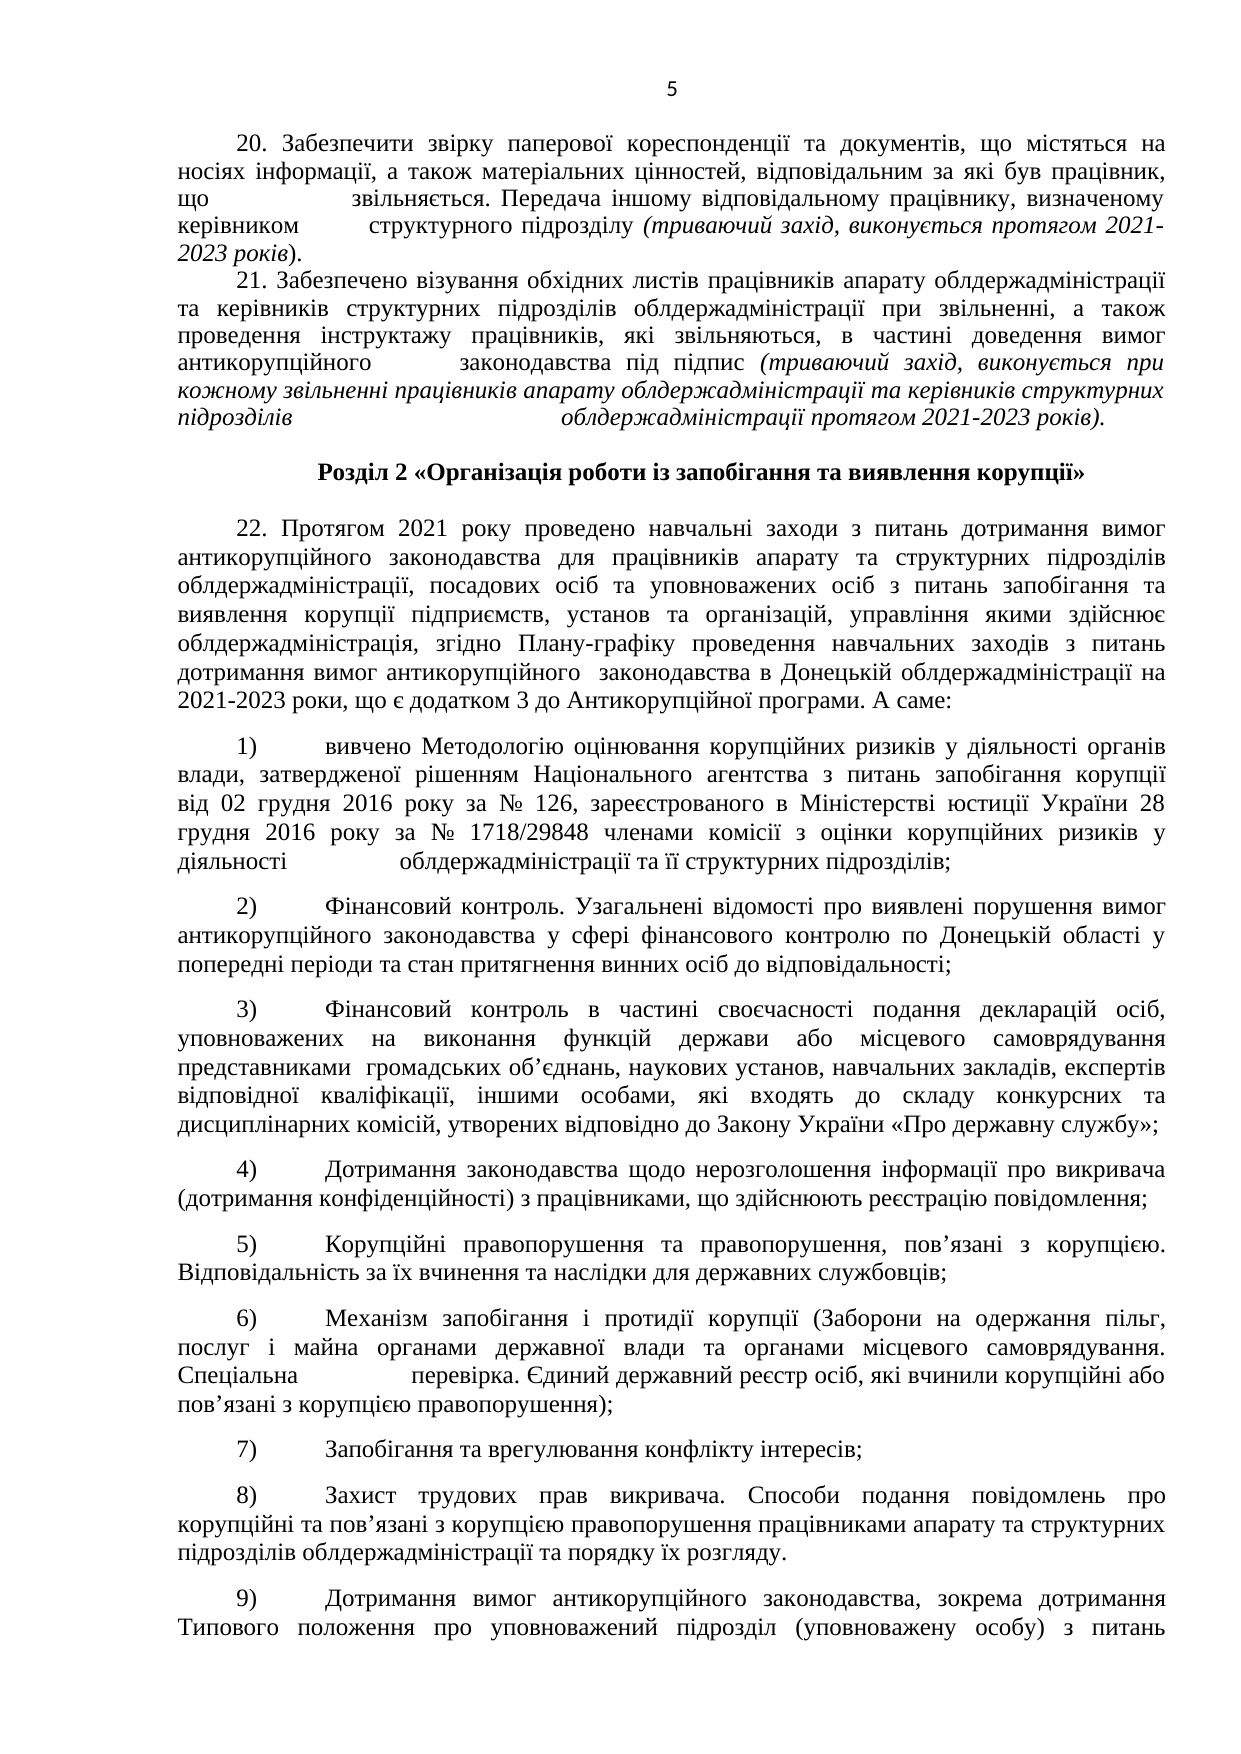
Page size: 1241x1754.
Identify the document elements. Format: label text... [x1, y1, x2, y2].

text 8) Захист трудових прав викривача. Способи подання повідомлень про корупційні та пов’язані з корупцією правопорушення працівниками апарату та структурних підрозділів облдержадміністрації та порядку їх розгляду. [177, 1480, 1167, 1566]
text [177, 1583, 1167, 1640]
text 5) Корупційні правопорушення та правопорушення, пов’язані з корупцією. Відповідальність за їх вчинення та наслідки для державних службовців; [177, 1229, 1167, 1286]
text 22. Протягом 2021 року проведено навчальні заходи з питань дотримання вимог антикорупційного законодавства для працівників апарату та структурних підрозділів облдержадміністрації, посадових осіб та уповноважених осіб з питань запобігання та виявлення корупції підприємств, установ та організацій, управління якими здійснює облдержадміністрація, згідно Плану-графіку проведення навчальних заходів з питань дотримання вимог антикорупційного законодавства в Донецькій облдержадміністрації на 2021-2023 роки, що є додатком 3 до Антикорупційної програми. А саме: [177, 513, 1167, 714]
text 3) Фінансовий контроль в частині своєчасності подання декларацій осіб, уповноважених на виконання функцій держави або місцевого самоврядування представниками громадських об’єднань, наукових установ, навчальних закладів, експертів відповідної кваліфікації, іншими особами, які входять до складу конкурсних та дисциплінарних комісій, утворених відповідно до Закону України «Про державну службу»; [177, 994, 1167, 1138]
text Розділ 2 «Організація роботи із запобігання та виявлення корупції» [177, 458, 1167, 486]
text 4) Дотримання законодавства щодо нерозголошення інформації про викривача (дотримання конфіденційності) з працівниками, що здійснюють реєстрацію повідомлення; [177, 1154, 1167, 1212]
text 2) Фінансовий контроль. Узагальнені відомості про виявлені порушення вимог антикорупційного законодавства у сфері фінансового контролю по Донецькій області у попередні періоди та стан притягнення винних осіб до відповідальності; [177, 891, 1167, 977]
text 21. Забезпечено візування обхідних листів працівників апарату облдержадміністрації та керівників структурних підрозділів облдержадміністрації при звільненні, а також проведення інструктажу працівників, які звільняються, в частині доведення вимог антикорупційного законодавства під підпис (триваючий захід, виконується при кожному звільненні працівників апарату облдержадміністрації та керівників структурних підрозділів облдержадміністрації протягом 2021-2023 років). [177, 267, 1167, 431]
text 7) Запобігання та врегулювання конфлікту інтересів; [177, 1434, 1167, 1463]
text 1) вивчено Методологію оцінювання корупційних ризиків у діяльності органів влади, затвердженої рішенням Національного агентства з питань запобігання корупції від 02 грудня 2016 року за № 126, зареєстрованого в Міністерстві юстиції України 28 грудня 2016 року за № 1718/29848 членами комісії з оцінки корупційних ризиків у діяльності облдержадміністрації та її структурних підрозділів; [177, 731, 1167, 874]
text 6) Механізм запобігання і протидії корупції (Заборони на одержання пільг, послуг і майна органами державної влади та органами місцевого самоврядування. Спеціальна перевірка. Єдиний державний реєстр осіб, які вчинили корупційні або пов’язані з корупцією правопорушення); [177, 1303, 1167, 1418]
text 20. Забезпечити звірку паперової кореспонденції та документів, що містяться на носіях інформації, а також матеріальних цінностей, відповідальним за які був працівник, що звільняється. Передача іншому відповідальному працівнику, визначеному керівником структурного підрозділу (триваючий захід, виконується протягом 2021-2023 років). [177, 130, 1167, 267]
